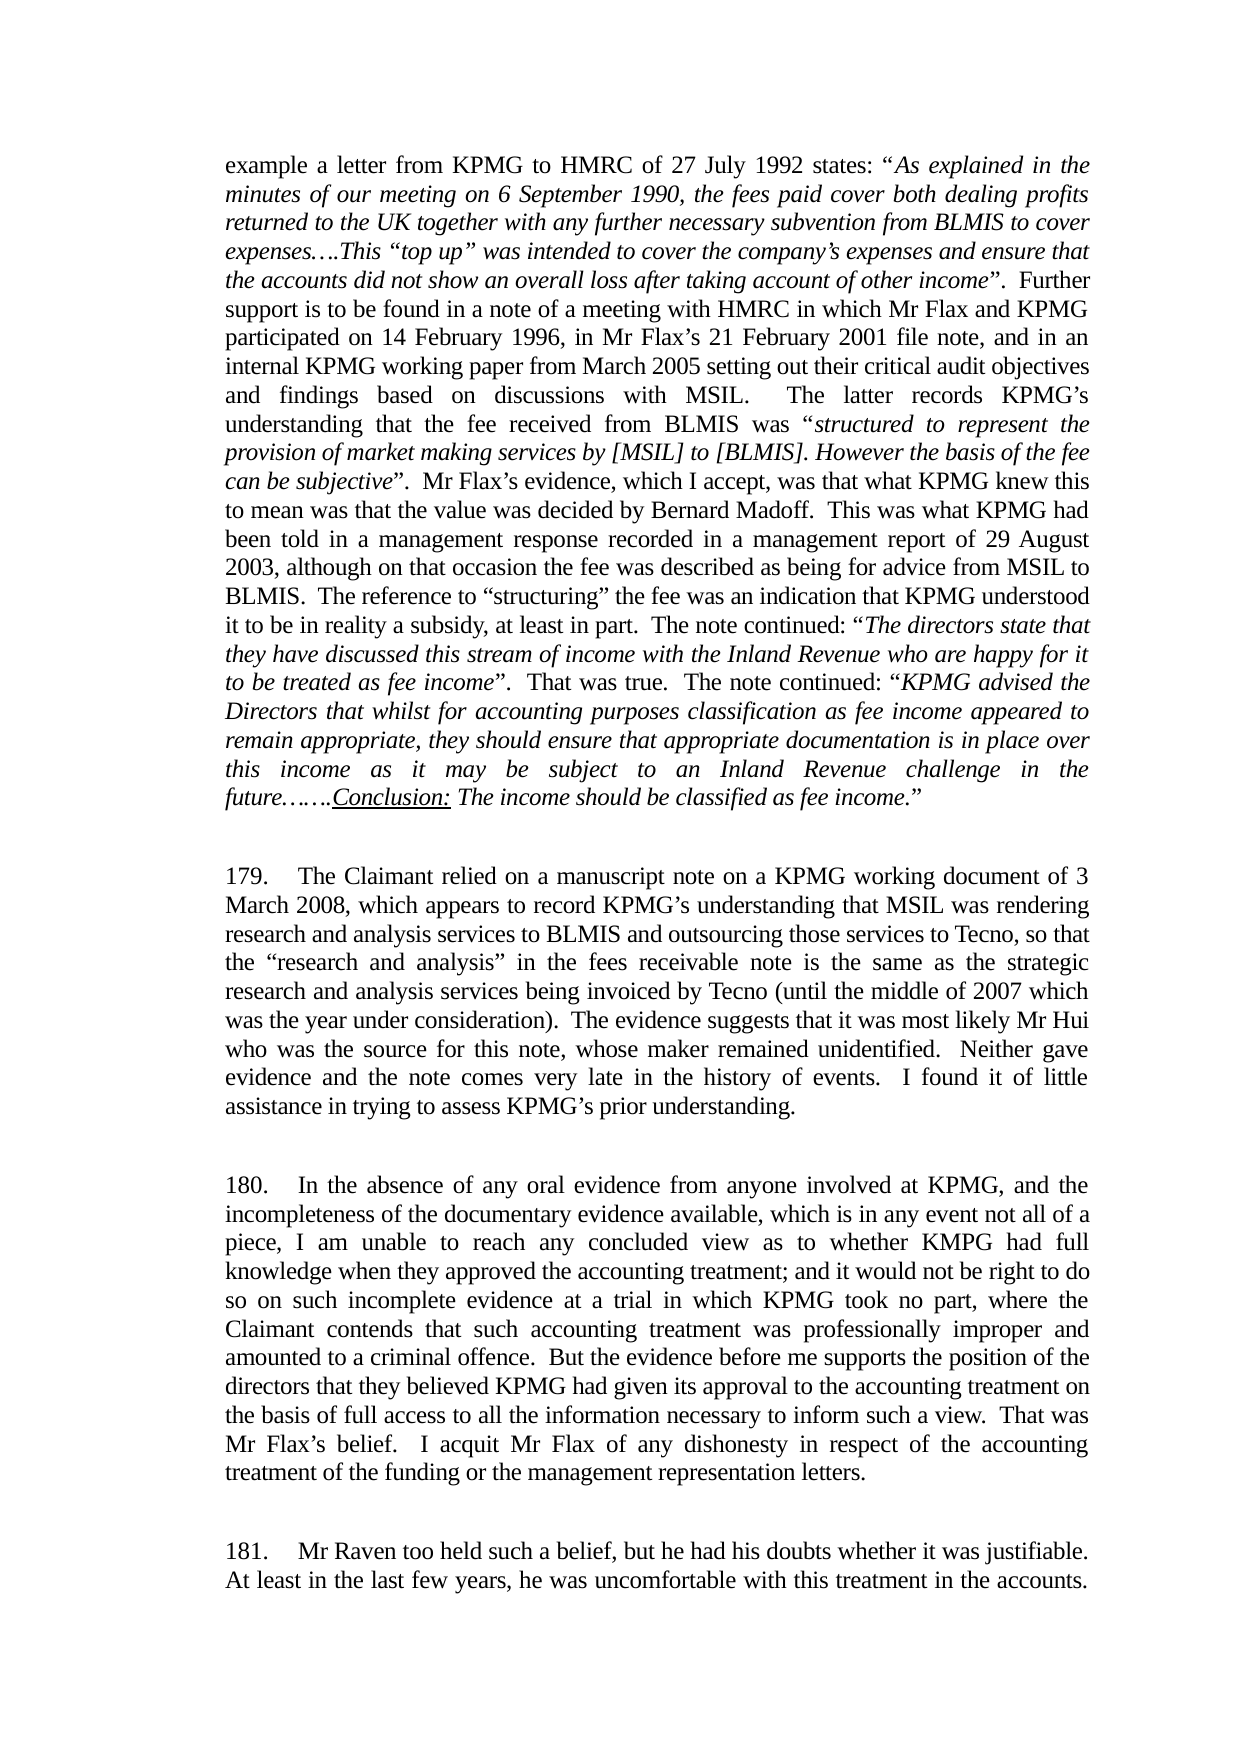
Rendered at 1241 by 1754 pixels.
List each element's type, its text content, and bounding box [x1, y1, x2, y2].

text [225, 150, 1090, 265]
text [225, 1479, 1090, 1594]
text 178. That Mr Flax’s understanding about KPMG’s knowledge and approval was a reasonable one is supported by a number of documents which suggest that KPMG were aware that the fees receivable were in part a subsidy, that KPMG approved the description of them as fees for services, and that KPMG knew that the value to be put on such “services” was a subjective one determined by Bernard Madoff himself. For example a letter from KPMG to HMRC of 27 July 1992 states: “As explained in the minutes of our meeting on 6 September 1990, the fees paid cover both dealing profits returned to the UK together with any further necessary subvention from BLMIS to cover expenses….This “top up” was intended to cover the company’s expenses and ensure that the accounts did not show an overall loss after taking account of other income”. Further support is to be found in a note of a meeting with HMRC in which Mr Flax and KPMG participated on 14 February 1996, in Mr Flax’s 21 February 2001 file note, and in an internal KPMG working paper from March 2005 setting out their critical audit objectives and findings based on discussions with MSIL. The latter records KPMG’s understanding that the fee received from BLMIS was “structured to represent the provision of market making services by [MSIL] to [BLMIS]. However the basis of the fee can be subjective”. Mr Flax’s evidence, which I accept, was that what KPMG knew this to mean was that the value was decided by Bernard Madoff. This was what KPMG had been told in a management response recorded in a management report of 29 August 2003, although on that occasion the fee was described as being for advice from MSIL to BLMIS. The reference to “structuring” the fee was an indication that KPMG understood it to be in reality a subsidy, at least in part. The note continued: “The directors state that they have discussed this stream of income with the Inland Revenue who are happy for it to be treated as fee income”. That was true. The note continued: “KPMG advised the Directors that whilst for accounting purposes classification as fee income appeared to remain appropriate, they should ensure that appropriate documentation is in place over this income as it may be subject to an Inland Revenue challenge in the future…….Conclusion: The income should be classified as fee income.” [225, 315, 1090, 1120]
text 179. The Claimant relied on a manuscript note on a KPMG working document of 3 March 2008, which appears to record KPMG’s understanding that MSIL was rendering research and analysis services to BLMIS and outsourcing those services to Tecno, so that the “research and analysis” in the fees receivable note is the same as the strategic research and analysis services being invoiced by Tecno (until the middle of 2007 which was the year under consideration). The evidence suggests that it was most likely Mr Hui who was the source for this note, whose maker remained unidentified. Neither gave evidence and the note comes very late in the history of events. I found it of little assistance in trying to assess KPMG’s prior understanding. [225, 1170, 1090, 1429]
